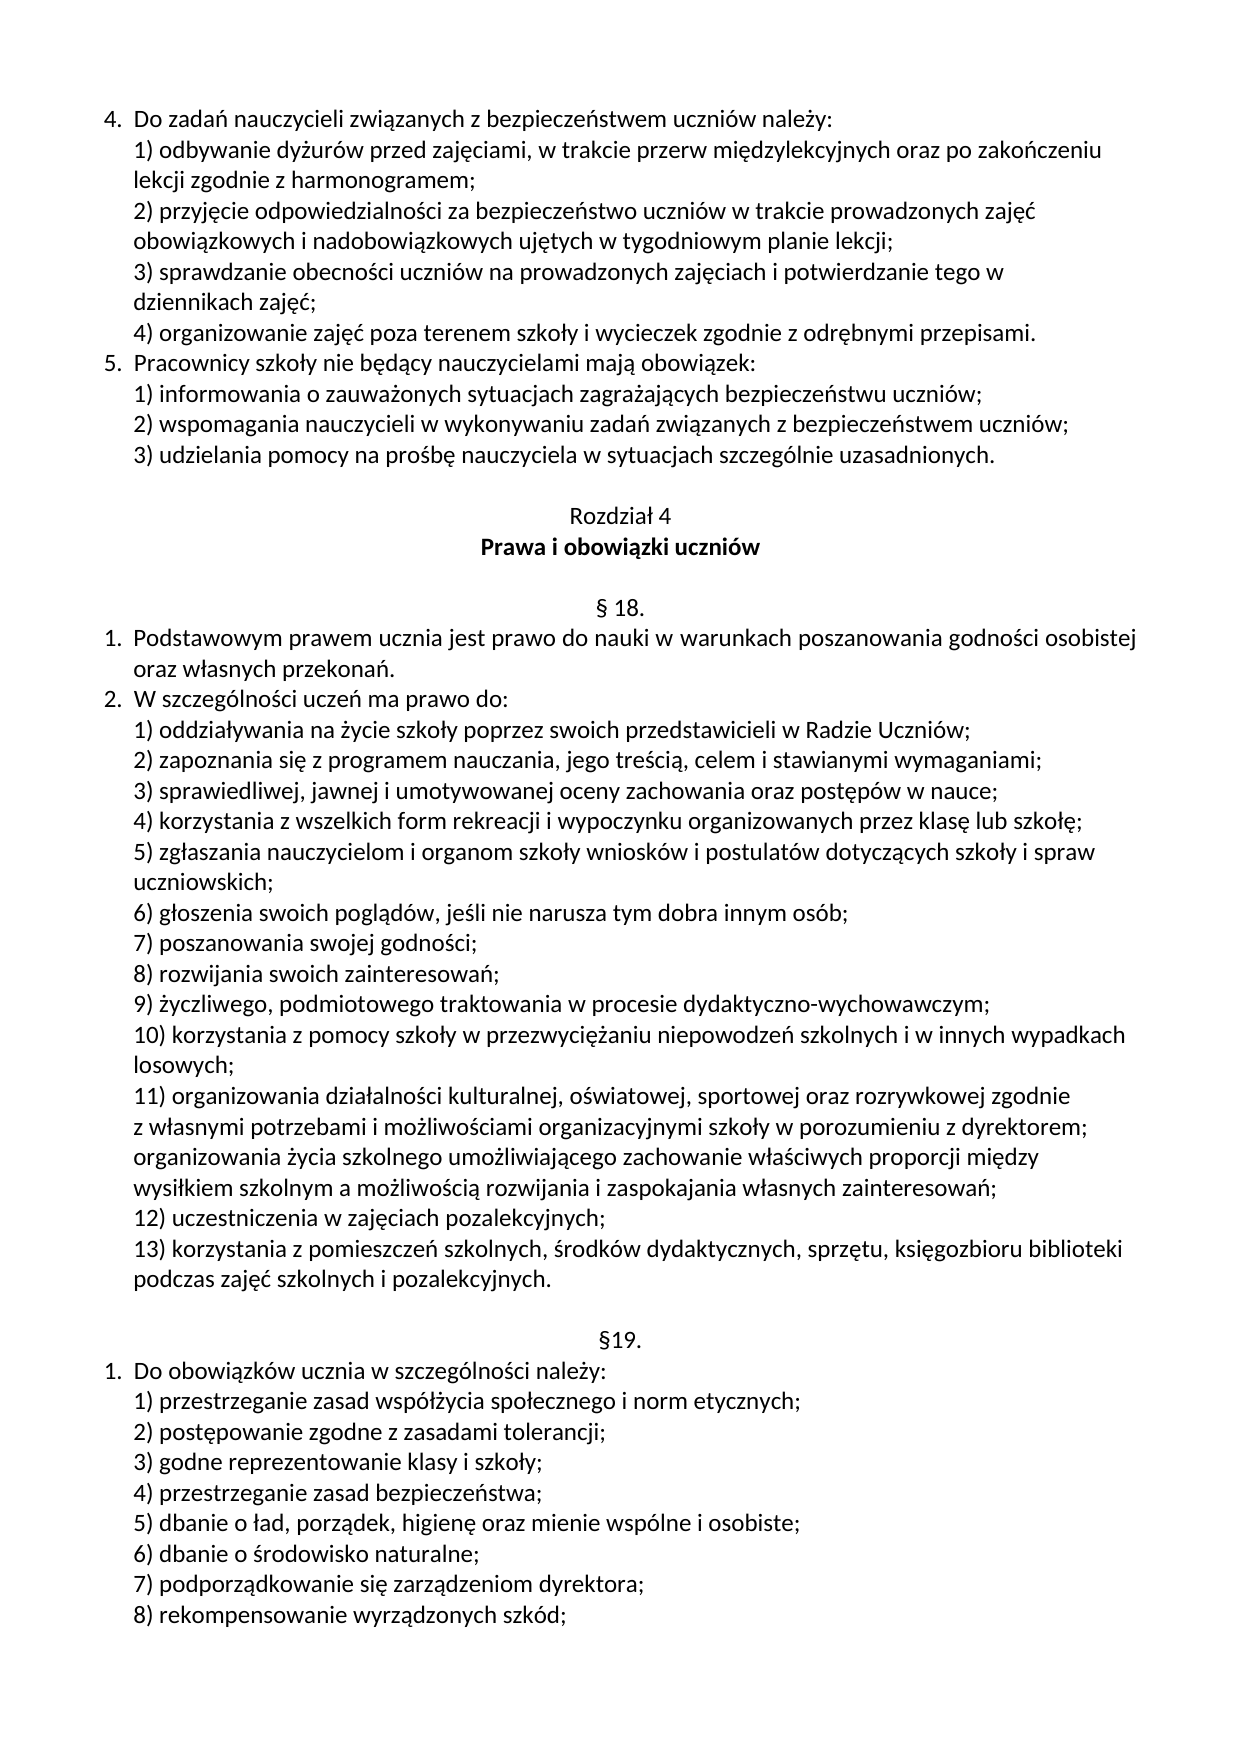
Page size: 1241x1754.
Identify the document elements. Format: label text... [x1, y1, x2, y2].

text 2) postępowanie zgodne z zasadami tolerancji; [133, 1416, 1137, 1446]
text 8) rozwijania swoich zainteresowań; [133, 958, 1137, 988]
text 4) przestrzeganie zasad bezpieczeństwa; [133, 1477, 1137, 1507]
text z własnymi potrzebami i możliwościami organizacyjnymi szkoły w porozumieniu z dyrektorem; [133, 1111, 1137, 1141]
text 1) informowania o zauważonych sytuacjach zagrażających bezpieczeństwu uczniów; [103, 378, 1137, 409]
text §19. [103, 1324, 1137, 1355]
text organizowania życia szkolnego umożliwiającego zachowanie właściwych proporcji między [133, 1141, 1137, 1172]
text 5) dbanie o ład, porządek, higienę oraz mienie wspólne i osobiste; [133, 1507, 1137, 1538]
text uczniowskich; [133, 866, 1137, 897]
text Prawa i obowiązki uczniów [103, 531, 1137, 561]
text 3) godne reprezentowanie klasy i szkoły; [133, 1446, 1137, 1477]
text wysiłkiem szkolnym a możliwością rozwijania i zaspokajania własnych zainteresowań; [133, 1172, 1137, 1202]
text 2) przyjęcie odpowiedzialności za bezpieczeństwo uczniów w trakcie prowadzonych zajęć [133, 195, 1137, 226]
text Rozdział 4 [103, 500, 1137, 531]
text 8) rekompensowanie wyrządzonych szkód; [133, 1599, 1137, 1629]
text 7) poszanowania swojej godności; [133, 927, 1137, 958]
list Podstawowym prawem ucznia jest prawo do nauki w warunkach poszanowania godności osobistej oraz własnych przekonań. [103, 622, 1137, 683]
text 6) głoszenia swoich poglądów, jeśli nie narusza tym dobra innym osób; [133, 897, 1137, 927]
text podczas zajęć szkolnych i pozalekcyjnych. [133, 1263, 1137, 1294]
text 7) podporządkowanie się zarządzeniom dyrektora; [133, 1568, 1137, 1599]
text 4) korzystania z wszelkich form rekreacji i wypoczynku organizowanych przez klasę lub szkołę; [133, 805, 1137, 836]
text 9) życzliwego, podmiotowego traktowania w procesie dydaktyczno-wychowawczym; [133, 988, 1137, 1019]
text 2) zapoznania się z programem nauczania, jego treścią, celem i stawianymi wymaganiami; [133, 744, 1137, 775]
text 4. Do zadań nauczycieli związanych z bezpieczeństwem uczniów należy: [103, 103, 1137, 134]
text 11) organizowania działalności kulturalnej, oświatowej, sportowej oraz rozrywkowej zgodnie [133, 1080, 1137, 1111]
text § 18. [103, 592, 1137, 622]
text 13) korzystania z pomieszczeń szkolnych, środków dydaktycznych, sprzętu, księgozbioru biblioteki [133, 1233, 1137, 1263]
text 10) korzystania z pomocy szkoły w przezwyciężaniu niepowodzeń szkolnych i w innych wypadkach [133, 1019, 1137, 1049]
text 1. Do obowiązków ucznia w szczególności należy: [103, 1355, 1137, 1385]
text 2) wspomagania nauczycieli w wykonywaniu zadań związanych z bezpieczeństwem uczniów; [103, 409, 1137, 439]
text 3) udzielania pomocy na prośbę nauczyciela w sytuacjach szczególnie uzasadnionych. [103, 439, 1137, 470]
text lekcji zgodnie z harmonogramem; [133, 164, 1137, 195]
text dziennikach zajęć; [133, 287, 1137, 317]
text obowiązkowych i nadobowiązkowych ujętych w tygodniowym planie lekcji; [133, 226, 1137, 256]
text 3) sprawiedliwej, jawnej i umotywowanej oceny zachowania oraz postępów w nauce; [133, 775, 1137, 805]
text 1) przestrzeganie zasad współżycia społecznego i norm etycznych; [133, 1385, 1137, 1416]
text 1) odbywanie dyżurów przed zajęciami, w trakcie przerw międzylekcyjnych oraz po zakończeniu [133, 134, 1137, 164]
text 12) uczestniczenia w zajęciach pozalekcyjnych; [133, 1202, 1137, 1233]
text 6) dbanie o środowisko naturalne; [133, 1538, 1137, 1568]
text losowych; [133, 1049, 1137, 1080]
text 5. Pracownicy szkoły nie będący nauczycielami mają obowiązek: [103, 348, 1137, 378]
text 3) sprawdzanie obecności uczniów na prowadzonych zajęciach i potwierdzanie tego w [133, 256, 1137, 287]
text 1) oddziaływania na życie szkoły poprzez swoich przedstawicieli w Radzie Uczniów; [133, 714, 1137, 744]
text 5) zgłaszania nauczycielom i organom szkoły wniosków i postulatów dotyczących szkoły i spraw [133, 836, 1137, 866]
text 2. W szczególności uczeń ma prawo do: [103, 683, 1137, 714]
text 4) organizowanie zajęć poza terenem szkoły i wycieczek zgodnie z odrębnymi przepisami. [133, 317, 1137, 348]
